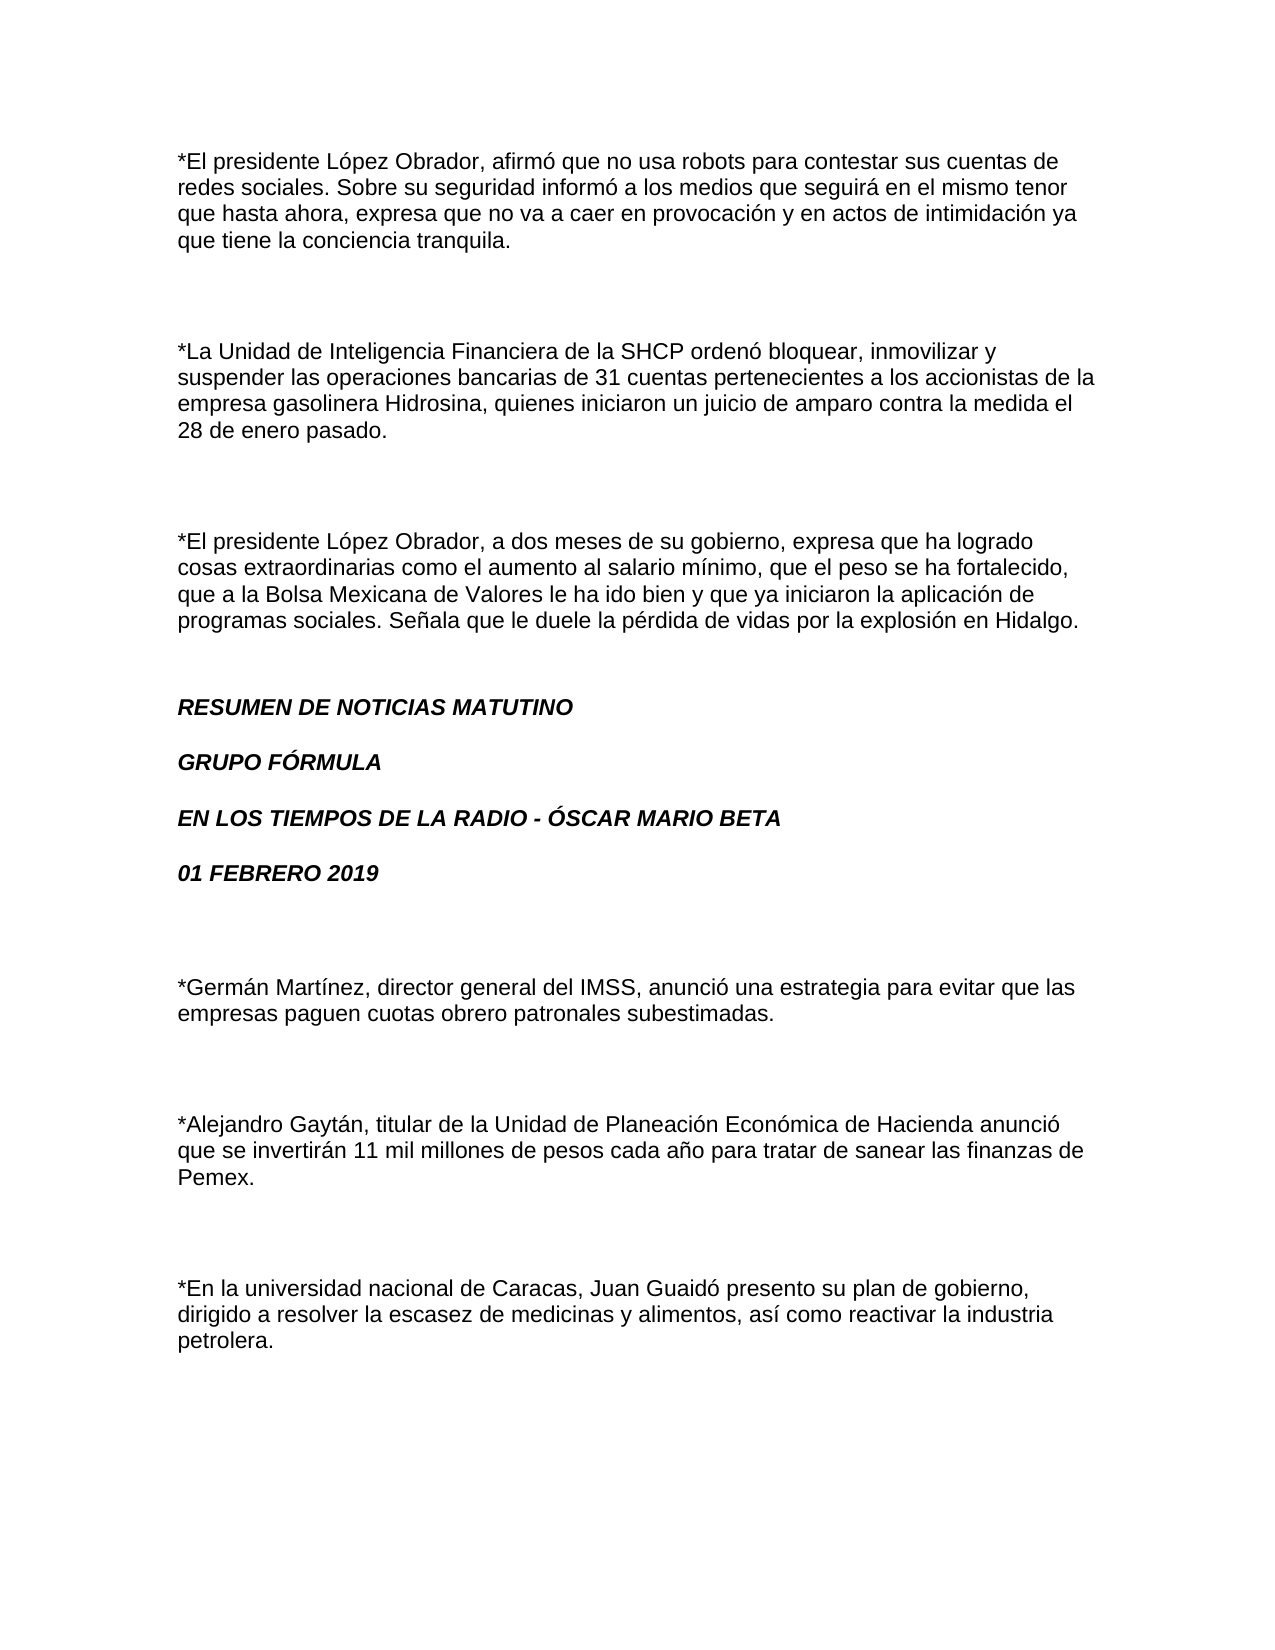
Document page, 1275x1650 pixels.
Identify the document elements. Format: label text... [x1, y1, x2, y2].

text 01 FEBRERO 2019 [177, 860, 1098, 886]
text *Germán Martínez, director general del IMSS, anunció una estrategia para evitar que las empresas paguen cuotas obrero patronales subestimadas. [177, 973, 1098, 1026]
text EN LOS TIEMPOS DE LA RADIO - ÓSCAR MARIO BETA [177, 804, 1098, 831]
text GRUPO FÓRMULA [177, 749, 1098, 775]
text *El presidente López Obrador, afirmó que no usa robots para contestar sus cuentas de redes sociales. Sobre su seguridad informó a los medios que seguirá en el mismo tenor que hasta ahora, expresa que no va a caer en provocación y en actos de intimidación ya que tiene la conciencia tranquila. [177, 148, 1098, 253]
text *Alejandro Gaytán, titular de la Unidad de Planeación Económica de Hacienda anunció que se invertirán 11 mil millones de pesos cada año para tratar de sanear las finanzas de Pemex. [177, 1111, 1098, 1190]
text RESUMEN DE NOTICIAS MATUTINO [177, 691, 1098, 720]
text *El presidente López Obrador, a dos meses de su gobierno, expresa que ha logrado cosas extraordinarias como el aumento al salario mínimo, que el peso se ha fortalecido, que a la Bolsa Mexicana de Valores le ha ido bien y que ya iniciaron la aplicación de programas sociales. Señala que le duele la pérdida de vidas por la explosión en Hidalgo. [177, 528, 1098, 633]
text *La Unidad de Inteligencia Financiera de la SHCP ordenó bloquear, inmovilizar y suspender las operaciones bancarias de 31 cuentas pertenecientes a los accionistas de la empresa gasolinera Hidrosina, quienes iniciaron un juicio de amparo contra la medida el 28 de enero pasado. [177, 338, 1098, 443]
text *En la universidad nacional de Caracas, Juan Guaidó presento su plan de gobierno, dirigido a resolver la escasez de medicinas y alimentos, así como reactivar la industria petrolera. [177, 1275, 1098, 1354]
